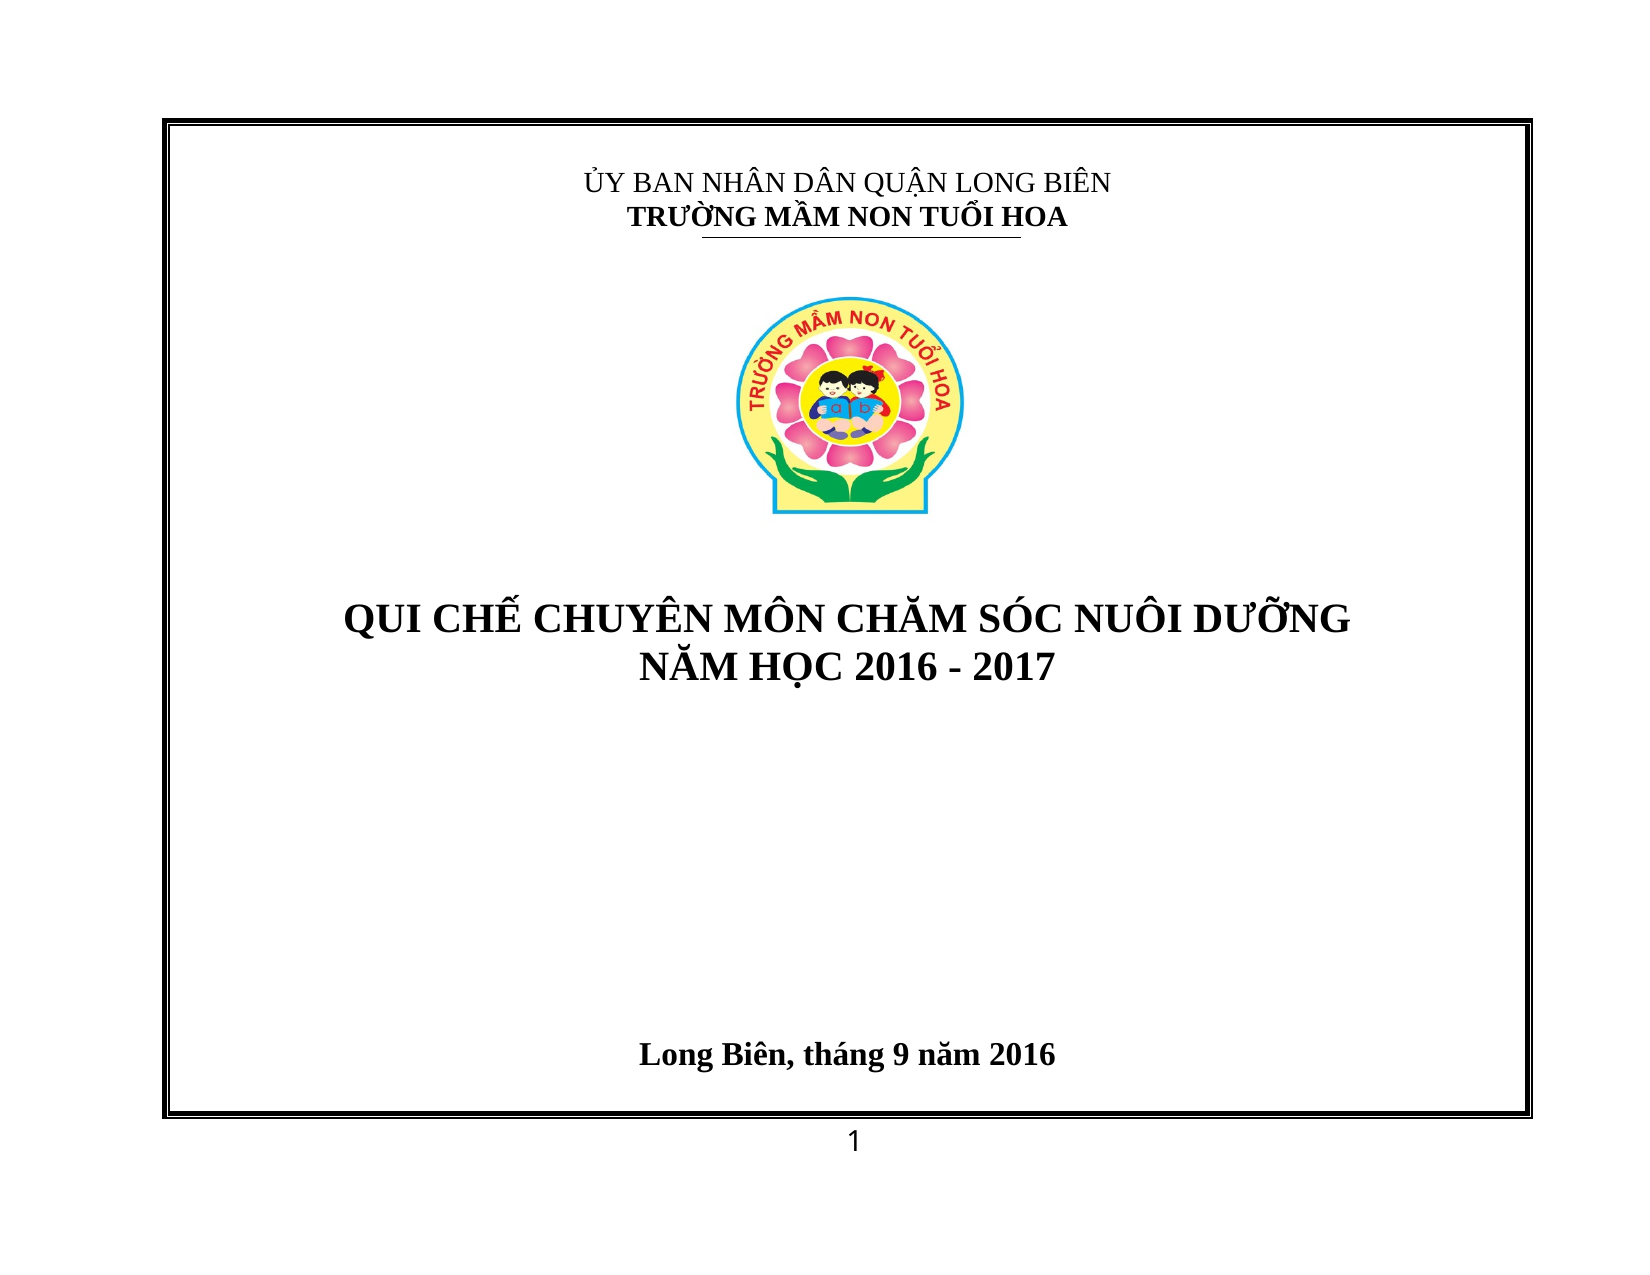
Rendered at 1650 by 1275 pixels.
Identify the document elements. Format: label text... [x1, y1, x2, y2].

picture [708, 270, 987, 534]
table_header ỦY BAN NHÂN DÂN QUẬN LONG BIÊN TRƯỜNG MẦM NON TUỔI HOA QUI CHẾ CHUYÊN MÔN CHĂM SÓC NUÔI DƯỠNG NĂM HỌC 2016 - 2017 Long Biên, tháng 9 năm 2016 [170, 126, 1525, 1111]
